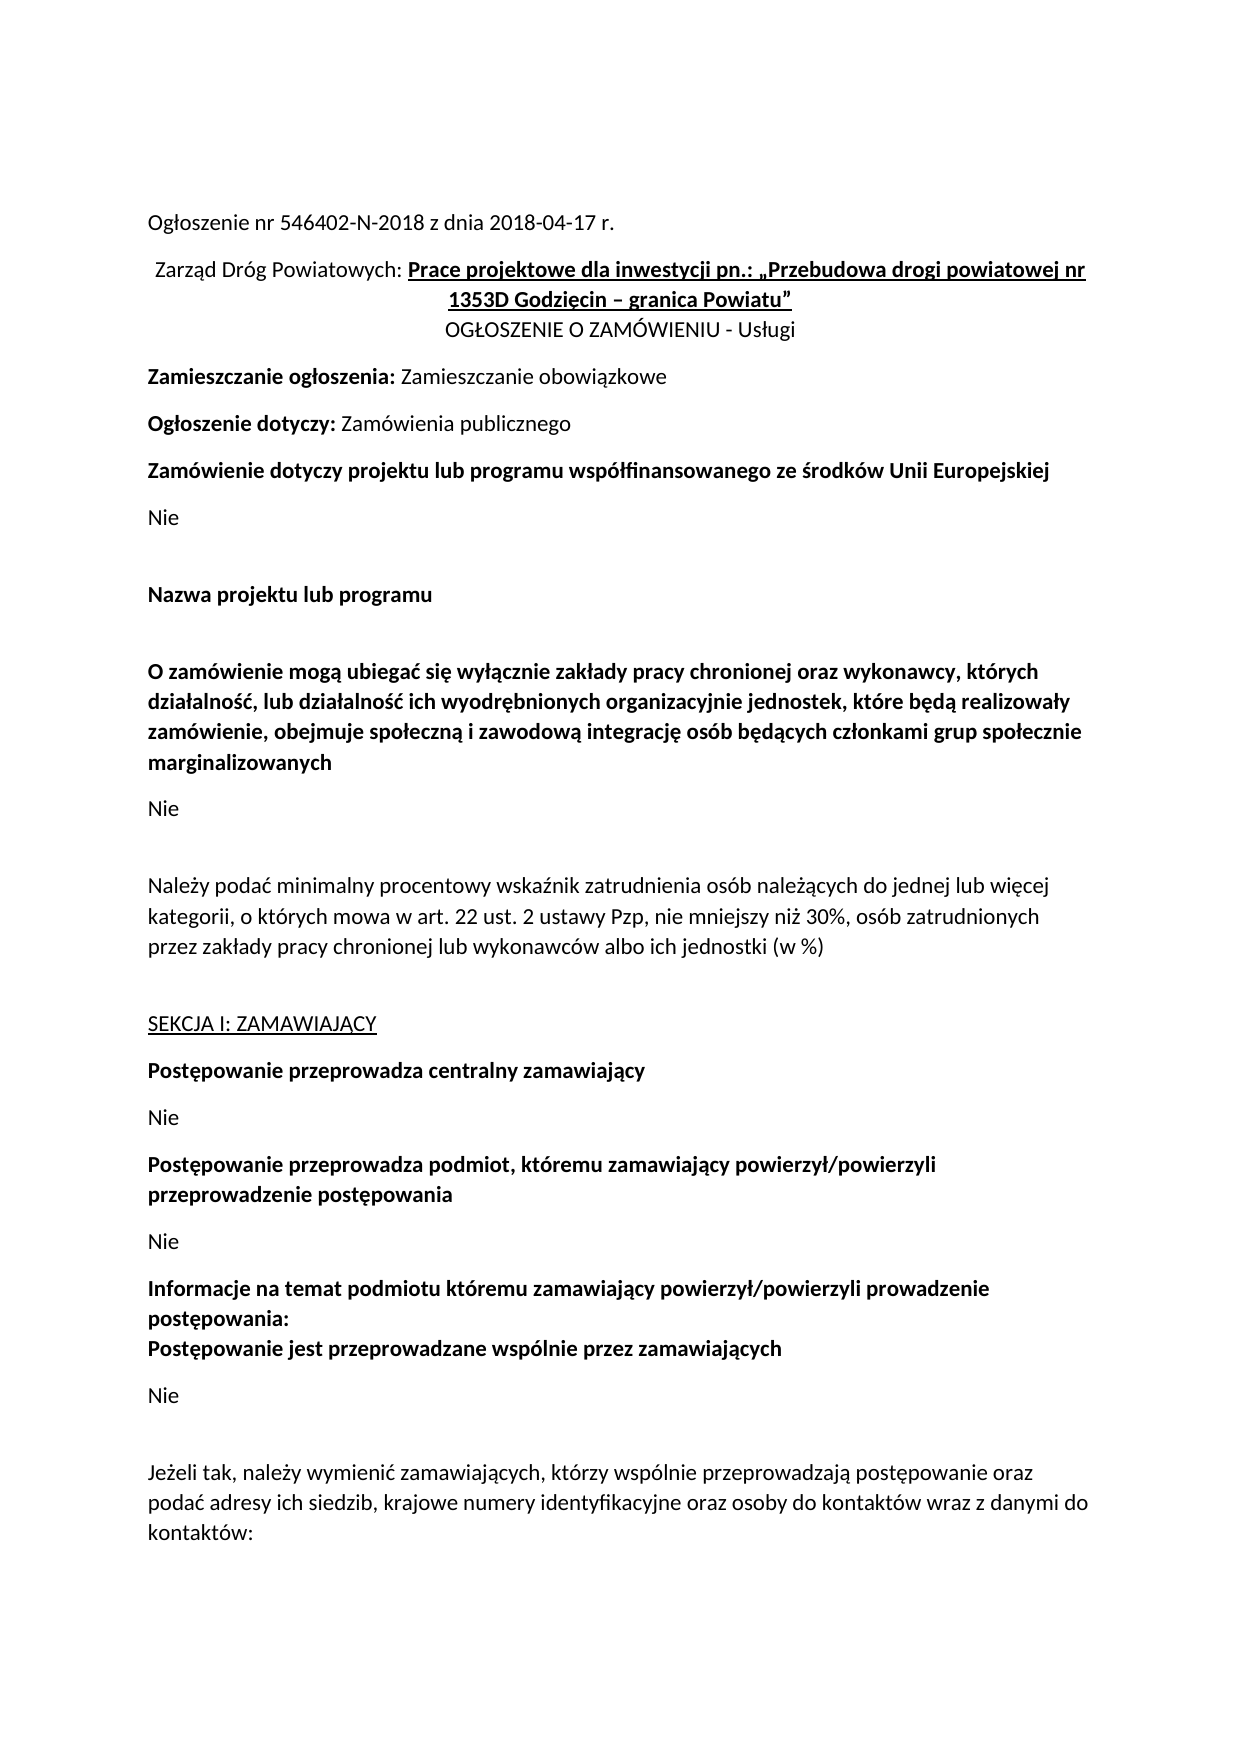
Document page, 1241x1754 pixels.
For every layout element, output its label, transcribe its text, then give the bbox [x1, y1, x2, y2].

text O zamówienie mogą ubiegać się wyłącznie zakłady pracy chronionej oraz wykonawcy, których działalność, lub działalność ich wyodrębnionych organizacyjnie jednostek, które będą realizowały zamówienie, obejmuje społeczną i zawodową integrację osób będących członkami grup społecznie marginalizowanych [148, 657, 1093, 776]
text Nie [148, 794, 1093, 822]
text Nie [148, 503, 1093, 531]
text Nie [148, 1227, 1093, 1255]
text Ogłoszenie dotyczy: Zamówienia publicznego [148, 409, 1093, 437]
text Postępowanie przeprowadza podmiot, któremu zamawiający powierzył/powierzyli przeprowadzenie postępowania [148, 1150, 1093, 1208]
text Zamówienie dotyczy projektu lub programu współfinansowanego ze środków Unii Europejskiej [148, 456, 1093, 484]
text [148, 1428, 1093, 1577]
text Nazwa projektu lub programu [148, 550, 1093, 638]
text Należy podać minimalny procentowy wskaźnik zatrudnienia osób należących do jednej lub więcej kategorii, o których mowa w art. 22 ust. 2 ustawy Pzp, nie mniejszy niż 30%, osób zatrudnionych przez zakłady pracy chronionej lub wykonawców albo ich jednostki (w %) [148, 841, 1093, 990]
text Zarząd Dróg Powiatowych: Prace projektowe dla inwestycji pn.: „Przebudowa drogi powiatowej nr 1353D Godzięcin – granica Powiatu” OGŁOSZENIE O ZAMÓWIENIU - Usługi [148, 255, 1093, 343]
text Nie [148, 1103, 1093, 1131]
text SEKCJA I: ZAMAWIAJĄCY [148, 1009, 1093, 1037]
text Ogłoszenie nr 546402-N-2018 z dnia 2018-04-17 r. [148, 148, 1093, 236]
text Nie [148, 1381, 1093, 1409]
text Informacje na temat podmiotu któremu zamawiający powierzył/powierzyli prowadzenie postępowania: Postępowanie jest przeprowadzane wspólnie przez zamawiających [148, 1274, 1093, 1362]
text Zamieszczanie ogłoszenia: Zamieszczanie obowiązkowe [148, 362, 1093, 390]
text Postępowanie przeprowadza centralny zamawiający [148, 1056, 1093, 1084]
